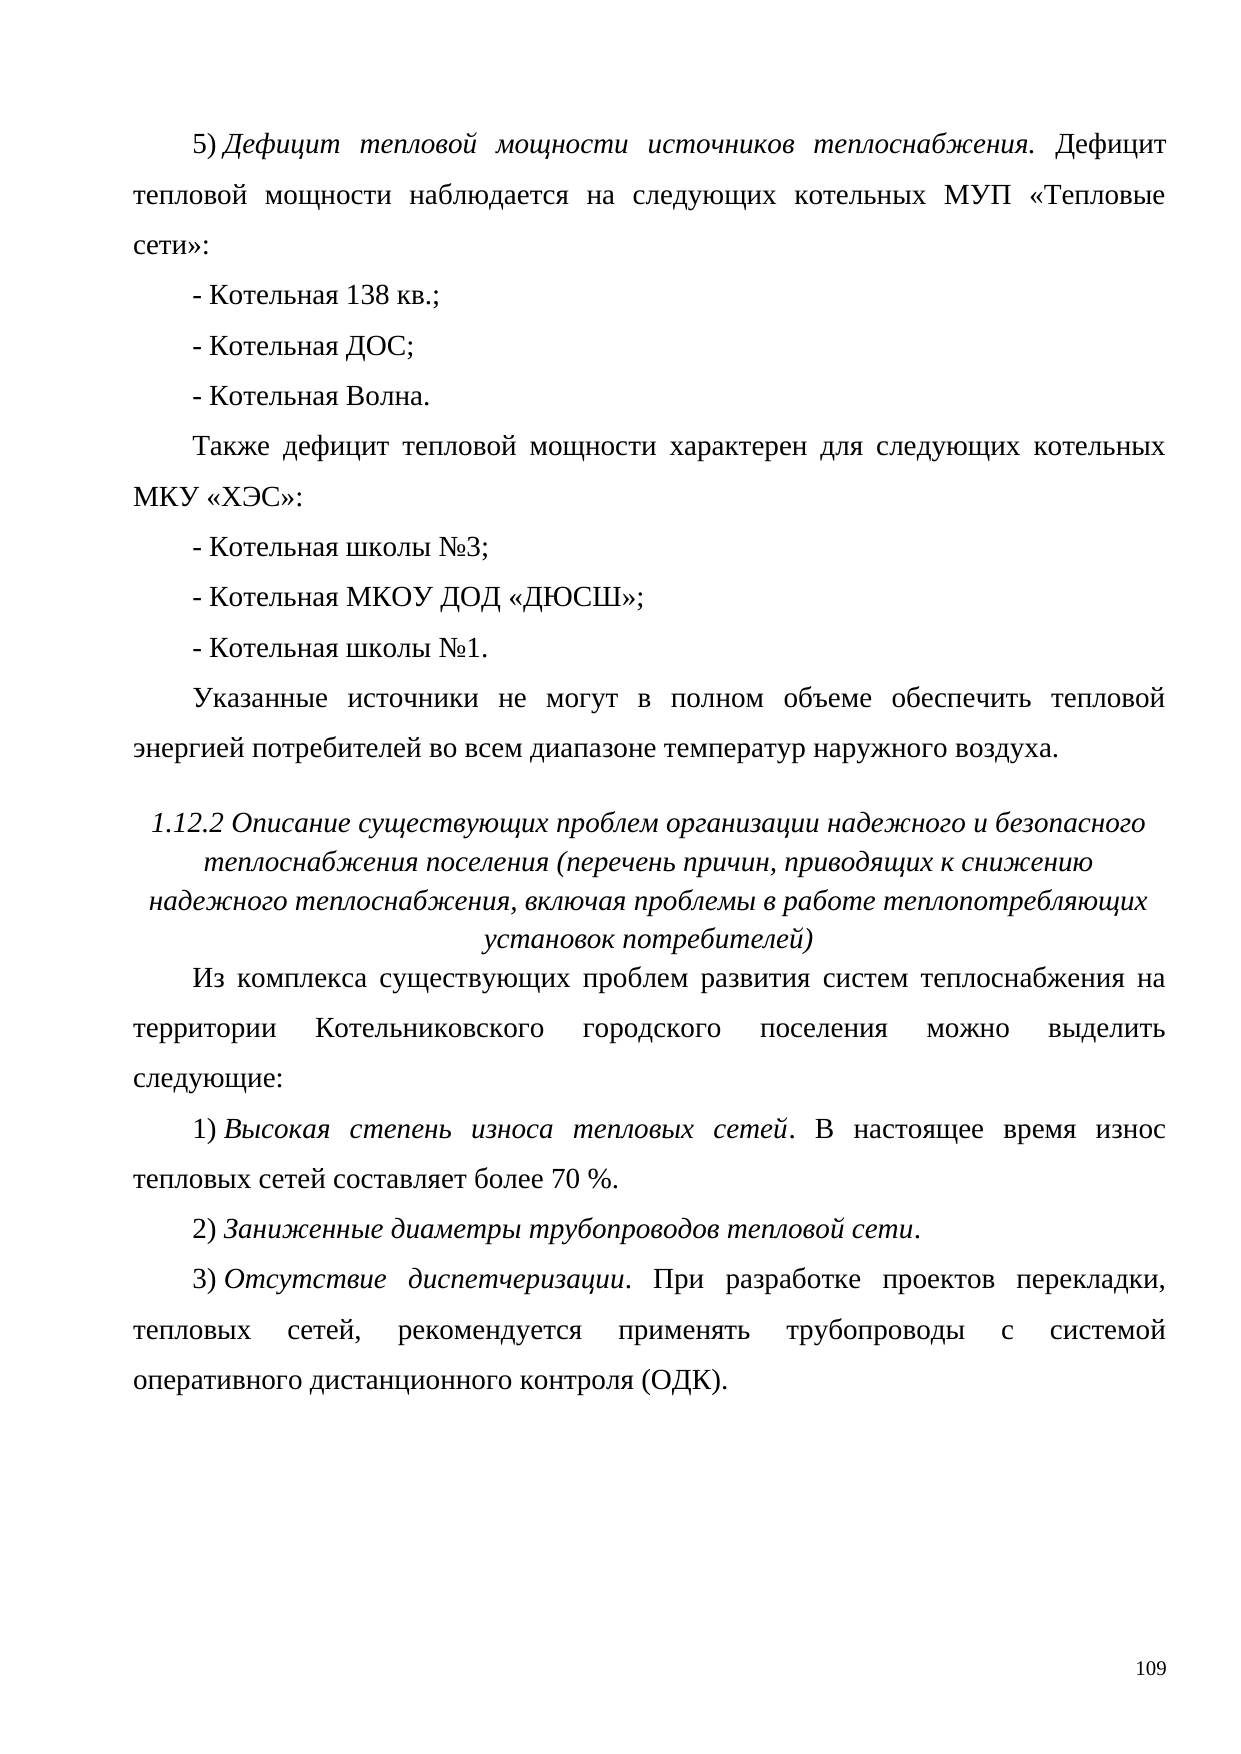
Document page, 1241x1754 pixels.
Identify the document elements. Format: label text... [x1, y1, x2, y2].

text Из комплекса существующих проблем развития систем теплоснабжения на территории Котельниковского городского поселения можно выделить следующие: [133, 960, 1166, 1094]
text - Котельная ДОС; [133, 328, 1166, 361]
text 1) Высокая степень износа тепловых сетей. В настоящее время износ тепловых сетей составляет более 70 %. [133, 1111, 1166, 1194]
text Также дефицит тепловой мощности характерен для следующих котельных МКУ «ХЭС»: [133, 428, 1166, 512]
text - Котельная 138 кв.; [133, 277, 1166, 311]
text - Котельная Волна. [133, 378, 1166, 412]
text 3) Отсутствие диспетчеризации. При разработке проектов перекладки, тепловых сетей, рекомендуется применять трубопроводы с системой оперативного дистанционного контроля (ОДК). [133, 1262, 1166, 1396]
text 5) Дефицит тепловой мощности источников теплоснабжения. Дефицит тепловой мощности наблюдается на следующих котельных МУП «Тепловые сети»: [133, 127, 1166, 261]
text - Котельная школы №3; [133, 529, 1166, 563]
text - Котельная школы №1. [133, 630, 1166, 663]
text Указанные источники не могут в полном объеме обеспечить тепловой энергией потребителей во всем диапазоне температур наружного воздуха. [133, 680, 1166, 764]
text - Котельная МКОУ ДОД «ДЮСШ»; [133, 579, 1166, 613]
text 1.12.2 Описание существующих проблем организации надежного и безопасного теплоснабжения поселения (перечень причин, приводящих к снижению надежного теплоснабжения, включая проблемы в работе теплопотребляющих установок потребителей) [133, 806, 1166, 955]
text 2) Заниженные диаметры трубопроводов тепловой сети. [133, 1211, 1166, 1245]
